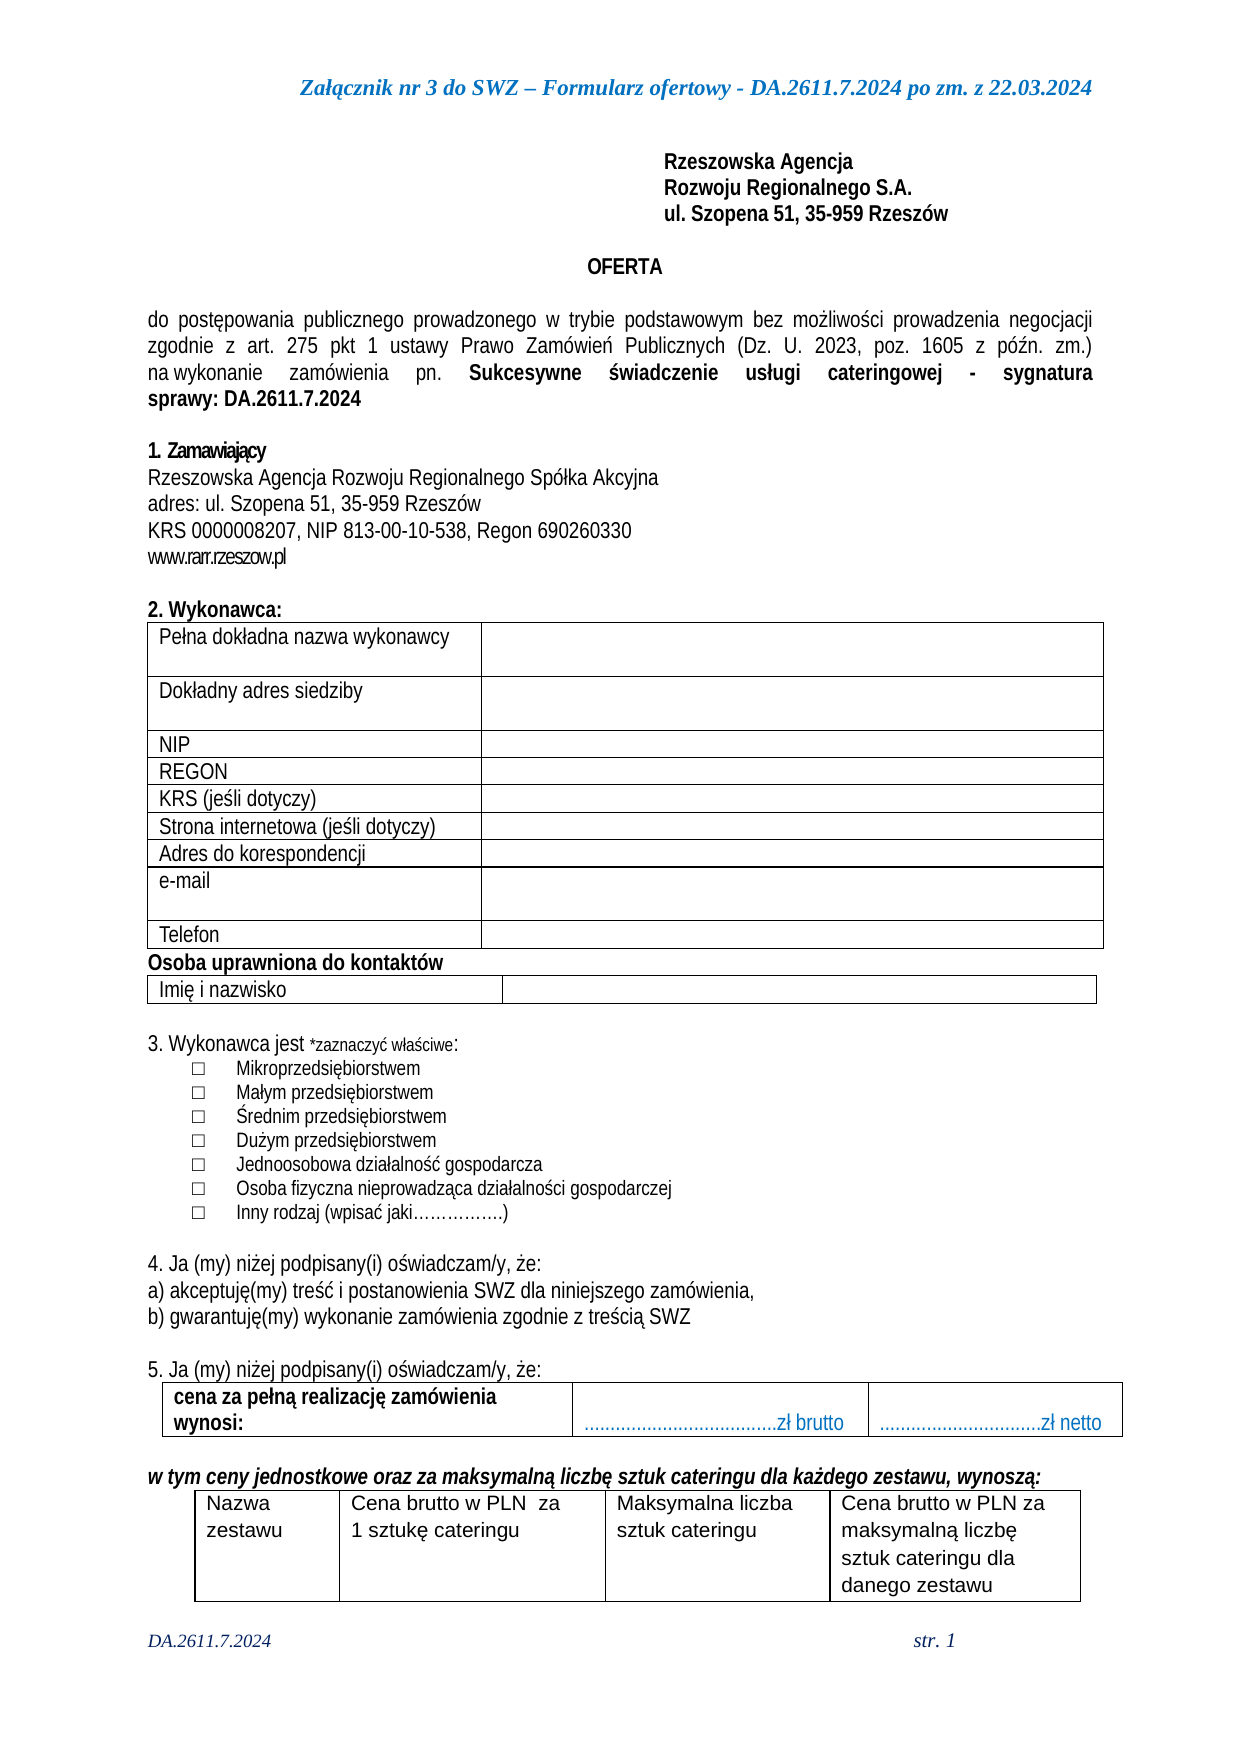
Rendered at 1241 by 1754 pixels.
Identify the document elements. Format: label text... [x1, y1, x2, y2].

text 3. Wykonawca jest *zaznaczyć właściwe: [148, 1030, 1093, 1056]
table_header Maksymalna liczba sztuk cateringu [606, 1491, 829, 1601]
table_cell [482, 677, 1103, 729]
table_header Imię i nazwisko [148, 976, 502, 1002]
table_cell [482, 758, 1103, 784]
text 2. Wykonawca: [148, 596, 1093, 622]
text 4. Ja (my) niżej podpisany(i) oświadczam/y, że: [148, 1250, 1093, 1277]
text 1. Zamawiający [148, 437, 1093, 464]
table_cell [482, 785, 1103, 812]
table_cell REGON [148, 758, 481, 784]
table_header Nazwa zestawu [196, 1491, 339, 1601]
text □ Dużym przedsiębiorstwem [192, 1128, 1093, 1152]
text www.rarr.rzeszow.pl [148, 543, 1093, 569]
text Rozwoju Regionalnego S.A. [590, 174, 1093, 200]
text adres: ul. Szopena 51, 35-959 Rzeszów [148, 490, 1093, 517]
table_cell [482, 840, 1103, 866]
text do postępowania publicznego prowadzonego w trybie podstawowym bez możliwości prowadzenia negocjacji zgodnie z art. 275 pkt 1 ustawy Prawo Zamówień Publicznych (Dz. U. 2023, poz. 1605 z późn. zm.) na wykonanie zamówienia pn. Sukcesywne świadczenie usługi cateringowej - sygnatura sprawy: DA.2611.7.2024 [148, 306, 1093, 411]
table_cell [482, 813, 1103, 839]
table_header cena za pełną realizację zamówienia wynosi: [163, 1383, 572, 1436]
table_cell Dokładny adres siedziby [148, 677, 481, 729]
table_header [482, 623, 1103, 676]
text b) gwarantuję(my) wykonanie zamówienia zgodnie z treścią SWZ [148, 1303, 1093, 1329]
text ul. Szopena 51, 35-959 Rzeszów [590, 200, 1093, 227]
text □ Jednoosobowa działalność gospodarcza [192, 1152, 1093, 1176]
text w tym ceny jednostkowe oraz za maksymalną liczbę sztuk cateringu dla każdego zestawu, wynoszą: [148, 1463, 1084, 1489]
table_cell [482, 868, 1103, 920]
table_header Cena brutto w PLN za maksymalną liczbę sztuk cateringu dla danego zestawu [831, 1491, 1080, 1601]
text Rzeszowska Agencja [590, 148, 1093, 174]
text KRS 0000008207, NIP 813-00-10-538, Regon 690260330 [148, 517, 1093, 543]
table_cell Strona internetowa (jeśli dotyczy) [148, 813, 481, 839]
text Rzeszowska Agencja Rozwoju Regionalnego Spółka Akcyjna [148, 464, 1093, 490]
table_cell [482, 731, 1103, 757]
text 5. Ja (my) niżej podpisany(i) oświadczam/y, że: [148, 1356, 1093, 1382]
table_cell [482, 921, 1103, 948]
text □ Mikroprzedsiębiorstwem [192, 1056, 1093, 1080]
text OFERTA [157, 253, 1093, 279]
table_header .....................................zł brutto [573, 1383, 868, 1436]
table_header [503, 976, 1096, 1002]
table_cell e-mail [148, 868, 481, 920]
text Osoba uprawniona do kontaktów [148, 949, 1093, 975]
table_cell KRS (jeśli dotyczy) [148, 785, 481, 812]
table_header Pełna dokładna nazwa wykonawcy [148, 623, 481, 676]
table_header Cena brutto w PLN za 1 sztukę cateringu [340, 1491, 605, 1601]
table_cell Adres do korespondencji [148, 840, 481, 866]
text □ Osoba fizyczna nieprowadząca działalności gospodarczej [192, 1176, 1093, 1200]
text □ Średnim przedsiębiorstwem [192, 1104, 1093, 1128]
text □ Małym przedsiębiorstwem [192, 1080, 1093, 1104]
text a) akceptuję(my) treść i postanowienia SWZ dla niniejszego zamówienia, [148, 1277, 1093, 1303]
table_header ...............................zł netto [869, 1383, 1122, 1436]
table_cell NIP [148, 731, 481, 757]
table_cell Telefon [148, 921, 481, 948]
text □ Inny rodzaj (wpisać jaki…………….) [192, 1200, 1093, 1224]
